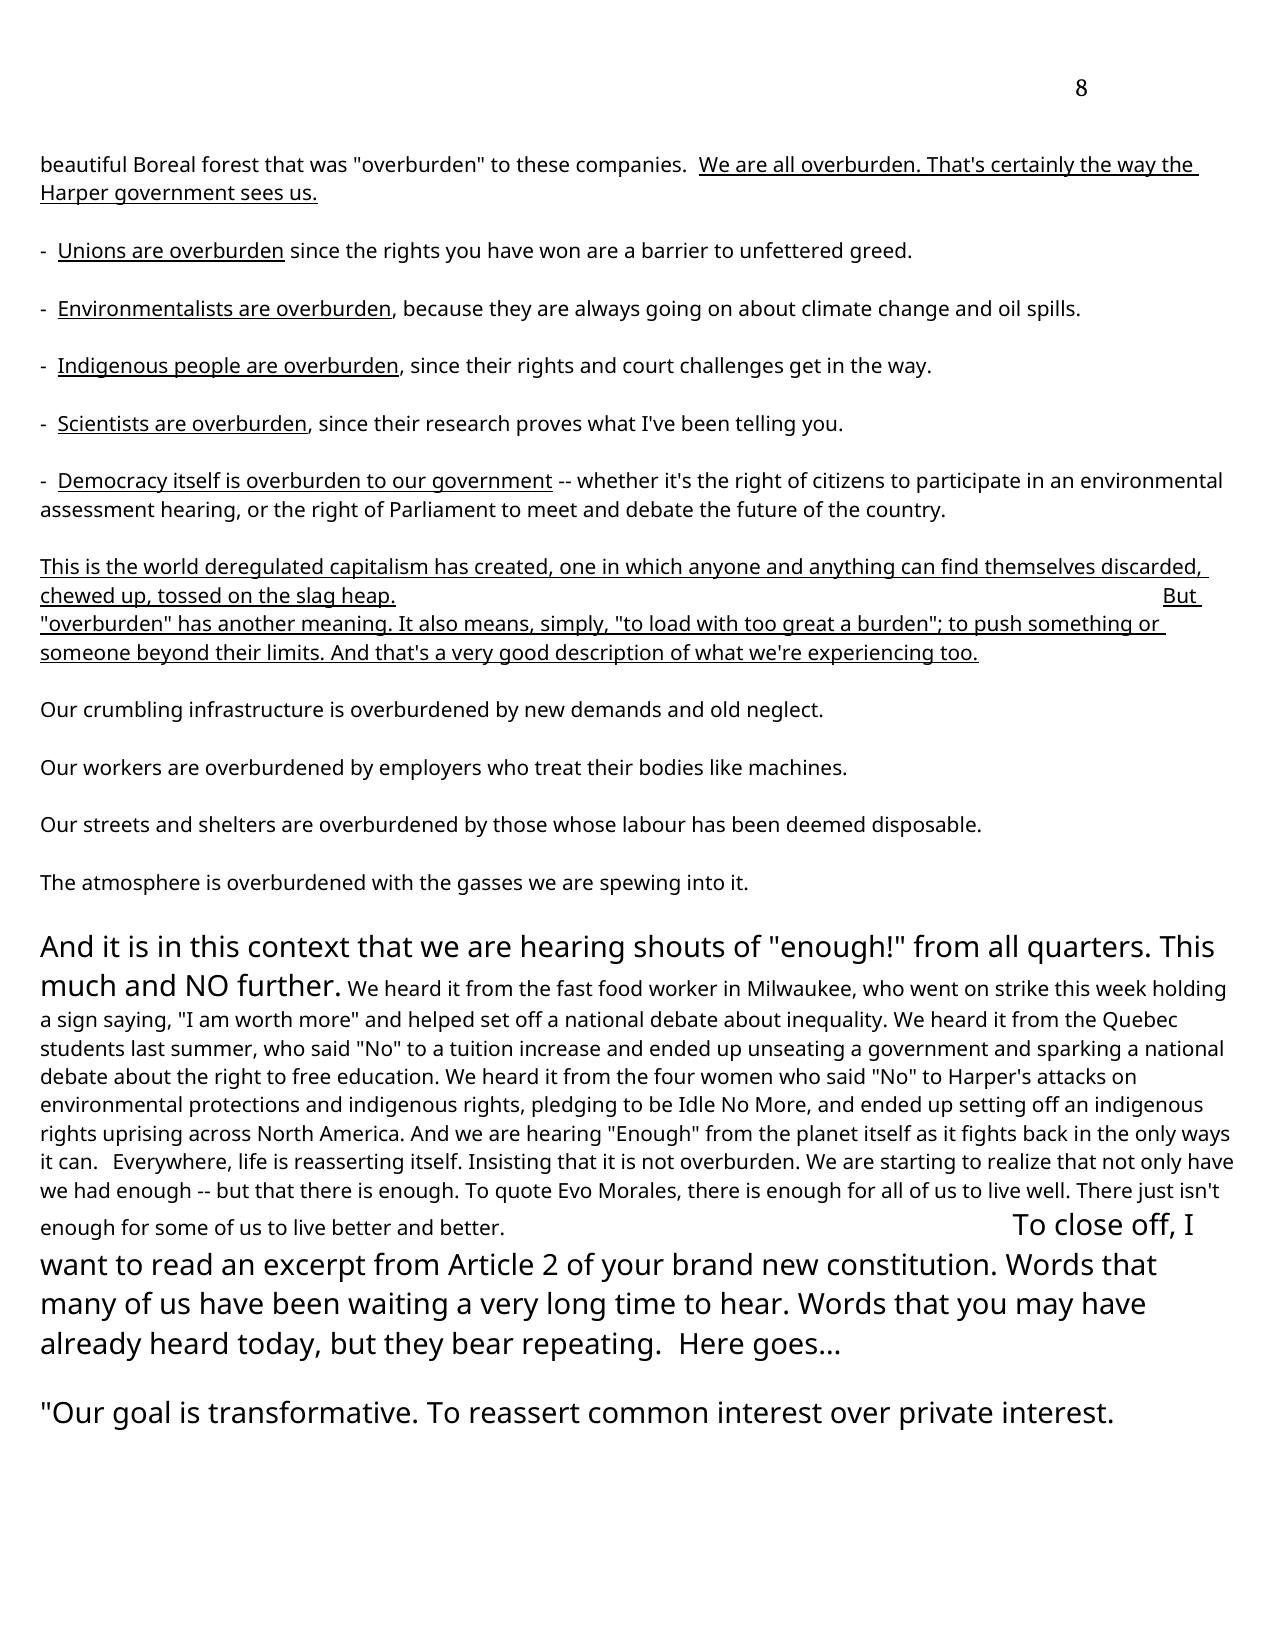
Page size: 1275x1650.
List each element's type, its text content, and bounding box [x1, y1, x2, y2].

text Our workers are overburdened by employers who treat their bodies like machines. [40, 753, 1236, 781]
text Our crumbling infrastructure is overburdened by new demands and old neglect. [40, 695, 1236, 724]
text This is the world deregulated capitalism has created, one in which anyone and anything can find themselves discarded, chewed up, tossed on the slag heap. But "overburden" has another meaning. It also means, simply, "to load with too great a burden"; to push something or someone beyond their limits. And that's a very good description of what we're experiencing too. [40, 552, 1236, 666]
text "Our goal is transformative. To reassert common interest over private interest. [40, 1392, 1236, 1432]
text - Scientists are overburden, since their research proves what I've been telling you. [40, 409, 1236, 437]
text - Unions are overburden since the rights you have won are a barrier to unfettered greed. [40, 236, 1236, 264]
text - Indigenous people are overburden, since their rights and court challenges get in the way. [40, 351, 1236, 380]
text - Environmentalists are overburden, because they are always going on about climate change and oil spills. [40, 294, 1236, 322]
text The atmosphere is overburdened with the gasses we are spewing into it. [40, 868, 1236, 897]
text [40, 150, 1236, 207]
text - Democracy itself is overburden to our government -- whether it's the right of citizens to participate in an environmental assessment hearing, or the right of Parliament to meet and debate the future of the country. [40, 466, 1236, 523]
text And it is in this context that we are hearing shouts of "enough!" from all quarters. This much and NO further. We heard it from the fast food worker in Milwaukee, who went on strike this week holding a sign saying, "I am worth more" and helped set off a national debate about inequality. We heard it from the Quebec students last summer, who said "No" to a tuition increase and ended up unseating a government and sparking a national debate about the right to free education. We heard it from the four women who said "No" to Harper's attacks on environmental protections and indigenous rights, pledging to be Idle No More, and ended up setting off an indigenous rights uprising across North America. And we are hearing "Enough" from the planet itself as it fights back in the only ways it can. Everywhere, life is reasserting itself. Insisting that it is not overburden. We are starting to realize that not only have we had enough -- but that there is enough. To quote Evo Morales, there is enough for all of us to live well. There just isn't enough for some of us to live better and better. To close off, I want to read an excerpt from Article 2 of your brand new constitution. Words that many of us have been waiting a very long time to hear. Words that you may have already heard today, but they bear repeating. Here goes… [40, 926, 1236, 1363]
text Our streets and shelters are overburdened by those whose labour has been deemed disposable. [40, 811, 1236, 839]
